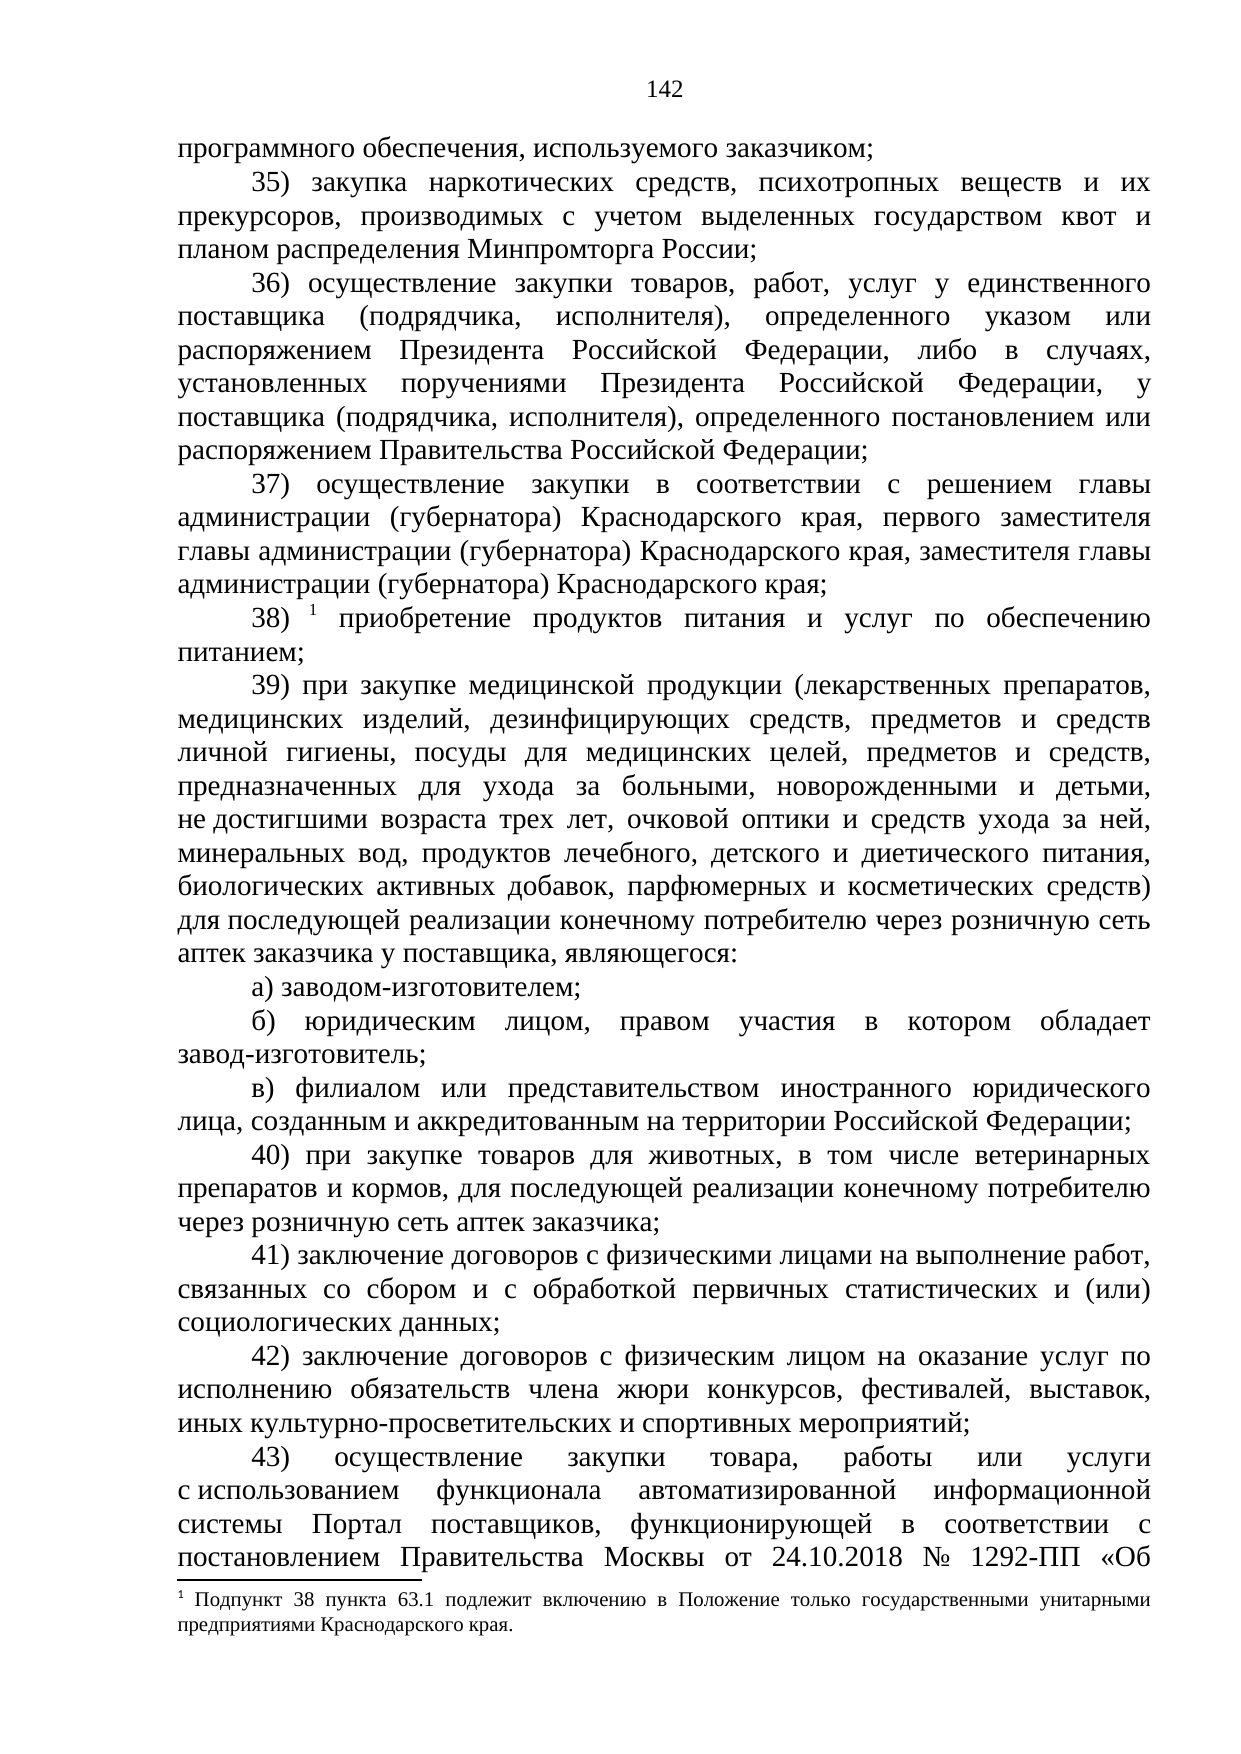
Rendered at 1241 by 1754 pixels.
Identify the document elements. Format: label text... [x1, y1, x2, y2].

text 36) осуществление закупки товаров, работ, услуг у единственного поставщика (подрядчика, исполнителя), определенного указом или распоряжением Президента Российской Федерации, либо в случаях, установленных поручениями Президента Российской Федерации, у поставщика (подрядчика, исполнителя), определенного постановлением или распоряжением Правительства Российской Федерации; [177, 265, 1152, 466]
text 39) при закупке медицинской продукции (лекарственных препаратов, медицинских изделий, дезинфицирующих средств, предметов и средств личной гигиены, посуды для медицинских целей, предметов и средств, предназначенных для ухода за больными, новорожденными и детьми, не достигшими возраста трех лет, очковой оптики и средств ухода за ней, минеральных вод, продуктов лечебного, детского и диетического питания, биологических активных добавок, парфюмерных и косметических средств) для последующей реализации конечному потребителю через розничную сеть аптек заказчика у поставщика, являющегося: [177, 667, 1152, 969]
text 35) закупка наркотических средств, психотропных веществ и их прекурсоров, производимых с учетом выделенных государством квот и планом распределения Минпромторга России; [177, 164, 1152, 265]
text 38) приобретение продуктов питания и услуг по обеспечению питанием; [177, 600, 1152, 667]
text б) юридическим лицом, правом участия в котором обладает завод-изготовитель; [177, 1003, 1152, 1070]
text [177, 131, 1152, 164]
text 37) осуществление закупки в соответствии с решением главы администрации (губернатора) Краснодарского края, первого заместителя главы администрации (губернатора) Краснодарского края, заместителя главы администрации (губернатора) Краснодарского края; [177, 466, 1152, 600]
text 42) заключение договоров с физическим лицом на оказание услуг по исполнению обязательств члена жюри конкурсов, фестивалей, выставок, иных культурно-просветительских и спортивных мероприятий; [177, 1338, 1152, 1439]
text 41) заключение договоров с физическими лицами на выполнение работ, связанных со сбором и с обработкой первичных статистических и (или) социологических данных; [177, 1237, 1152, 1338]
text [177, 1439, 1152, 1573]
text 40) при закупке товаров для животных, в том числе ветеринарных препаратов и кормов, для последующей реализации конечному потребителю через розничную сеть аптек заказчика; [177, 1137, 1152, 1237]
text а) заводом-изготовителем; [177, 969, 1152, 1003]
text в) филиалом или представительством иностранного юридического лица, созданным и аккредитованным на территории Российской Федерации; [177, 1070, 1152, 1137]
